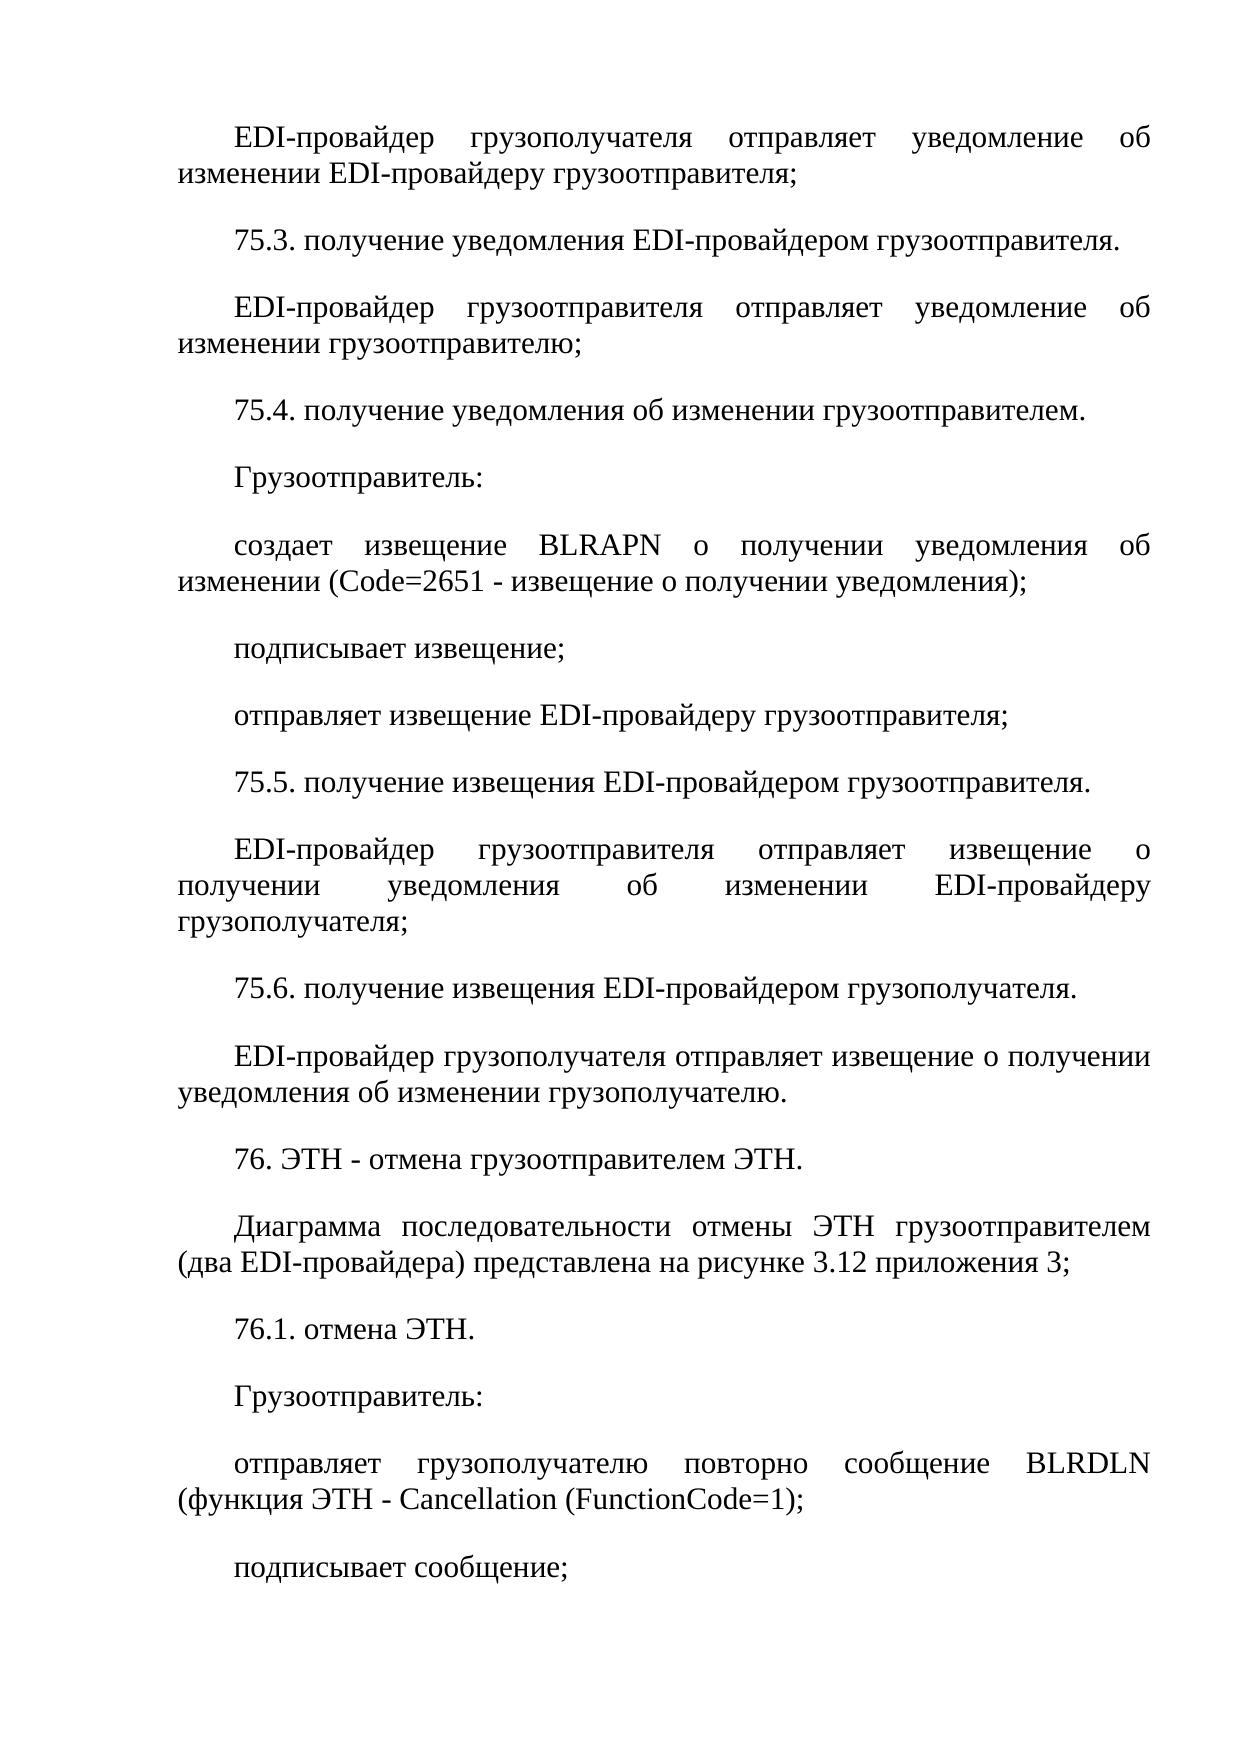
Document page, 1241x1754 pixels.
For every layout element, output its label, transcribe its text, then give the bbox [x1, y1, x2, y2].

text Грузоотправитель: [177, 459, 1152, 495]
text отправляет грузополучателю повторно сообщение BLRDLN (функция ЭТН - Cancellation (FunctionCode=1); [177, 1445, 1152, 1517]
text Грузоотправитель: [177, 1377, 1152, 1413]
text Диаграмма последовательности отмены ЭТН грузоотправителем (два EDI-провайдера) представлена на рисунке 3.12 приложения 3; [177, 1207, 1152, 1279]
text EDI-провайдер грузополучателя отправляет уведомление об изменении EDI-провайдеру грузоотправителя; [177, 118, 1152, 190]
text 76.1. отмена ЭТН. [177, 1310, 1152, 1346]
text подписывает извещение; [177, 629, 1152, 665]
text 75.4. получение уведомления об изменении грузоотправителем. [177, 392, 1152, 427]
text EDI-провайдер грузоотправителя отправляет уведомление об изменении грузоотправителю; [177, 288, 1152, 360]
text 75.6. получение извещения EDI-провайдером грузополучателя. [177, 970, 1152, 1006]
text 75.5. получение извещения EDI-провайдером грузоотправителя. [177, 763, 1152, 799]
text 76. ЭТН - отмена грузоотправителем ЭТН. [177, 1140, 1152, 1176]
text EDI-провайдер грузополучателя отправляет извещение о получении уведомления об изменении грузополучателю. [177, 1037, 1152, 1109]
text создает извещение BLRAPN о получении уведомления об изменении (Code=2651 - извещение о получении уведомления); [177, 526, 1152, 598]
text подписывает сообщение; [177, 1548, 1152, 1584]
text EDI-провайдер грузоотправителя отправляет извещение о получении уведомления об изменении EDI-провайдеру грузополучателя; [177, 831, 1152, 938]
text отправляет извещение EDI-провайдеру грузоотправителя; [177, 696, 1152, 732]
text 75.3. получение уведомления EDI-провайдером грузоотправителя. [177, 221, 1152, 257]
